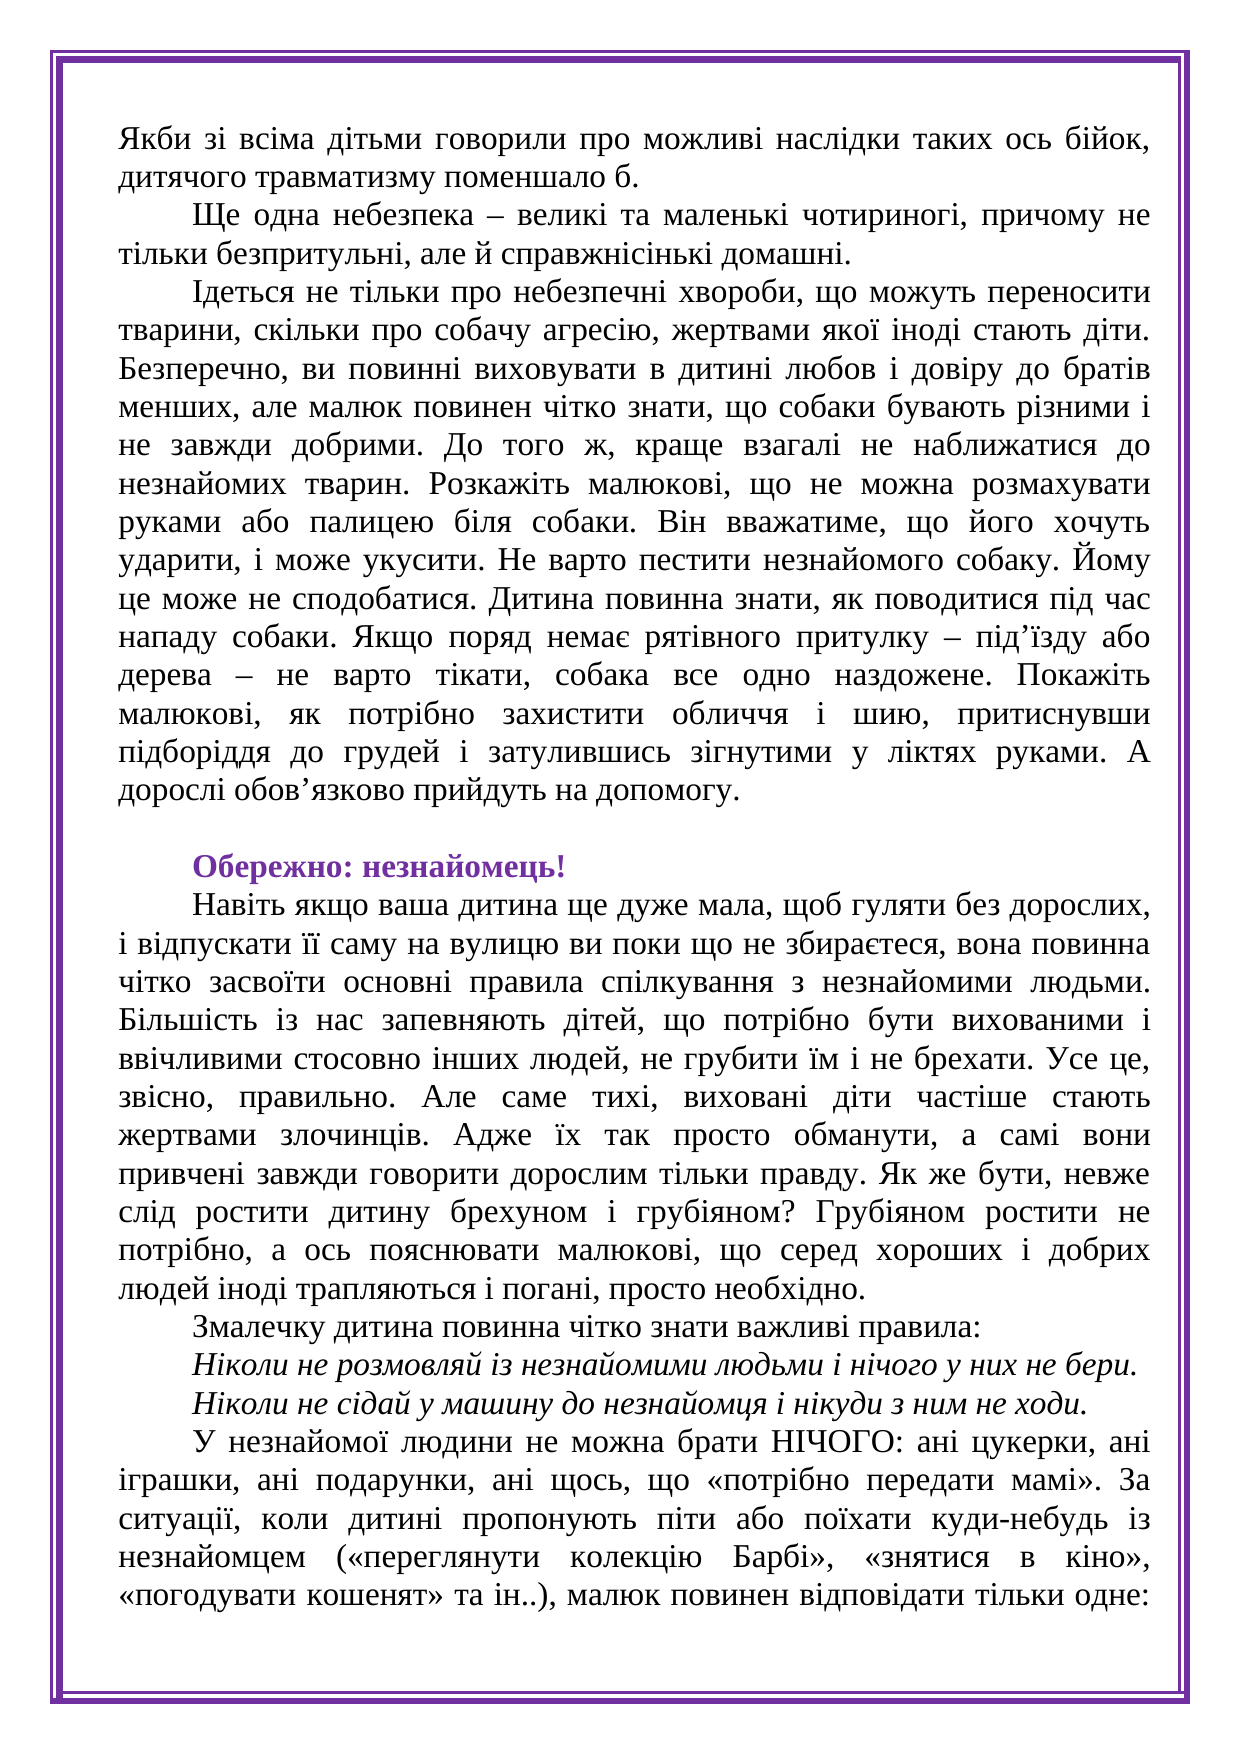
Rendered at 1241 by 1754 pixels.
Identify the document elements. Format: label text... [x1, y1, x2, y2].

text Ідеться не тільки про небезпечні хвороби, що можуть переносити тварини, скільки про собачу агресію, жертвами якої іноді стають діти. Безперечно, ви повинні виховувати в дитині любов і довіру до братів менших, але малюк повинен чітко знати, що собаки бувають різними і не завжди добрими. До того ж, краще взагалі не наближатися до незнайомих тварин. Розкажіть малюкові, що не можна розмахувати руками або палицею біля собаки. Він вважатиме, що його хочуть ударити, і може укусити. Не варто пестити незнайомого собаку. Йому це може не сподобатися. Дитина повинна знати, як поводитися під час нападу собаки. Якщо поряд немає рятівного притулку – під’їзду або дерева – не варто тікати, собака все одно наздожене. Покажіть малюкові, як потрібно захистити обличчя і шию, притиснувши підборіддя до грудей і затулившись зігнутими у ліктях руками. А дорослі обов’язково прийдуть на допомогу. [118, 271, 1152, 808]
text Навіть якщо ваша дитина ще дуже мала, щоб гуляти без дорослих, і відпускати її саму на вулицю ви поки що не збираєтеся, вона повинна чітко засвоїти основні правила спілкування з незнайомими людьми. Більшість із нас запевняють дітей, що потрібно бути вихованими і ввічливими стосовно інших людей, не грубити їм і не брехати. Усе це, звісно, правильно. Але саме тихі, виховані діти частіше стають жертвами злочинців. Адже їх так просто обманути, а самі вони привчені завжди говорити дорослим тільки правду. Як же бути, невже слід ростити дитину брехуном і грубіяном? Грубіяном ростити не потрібно, а ось пояснювати малюкові, що серед хороших і добрих людей іноді трапляються і погані, просто необхідно. [118, 885, 1152, 1306]
text Ніколи не розмовляй із незнайомими людьми і нічого у них не бери. [118, 1345, 1152, 1383]
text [118, 118, 1152, 195]
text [118, 1421, 1152, 1613]
text Ще одна небезпека – великі та маленькі чотириногі, причому не тільки безпритульні, але й справжнісінькі домашні. [118, 195, 1152, 271]
text Обережно: незнайомець! [118, 846, 1152, 885]
text Змалечку дитина повинна чітко знати важливі правила: [118, 1306, 1152, 1345]
text Ніколи не сідай у машину до незнайомця і нікуди з ним не ходи. [118, 1383, 1152, 1421]
